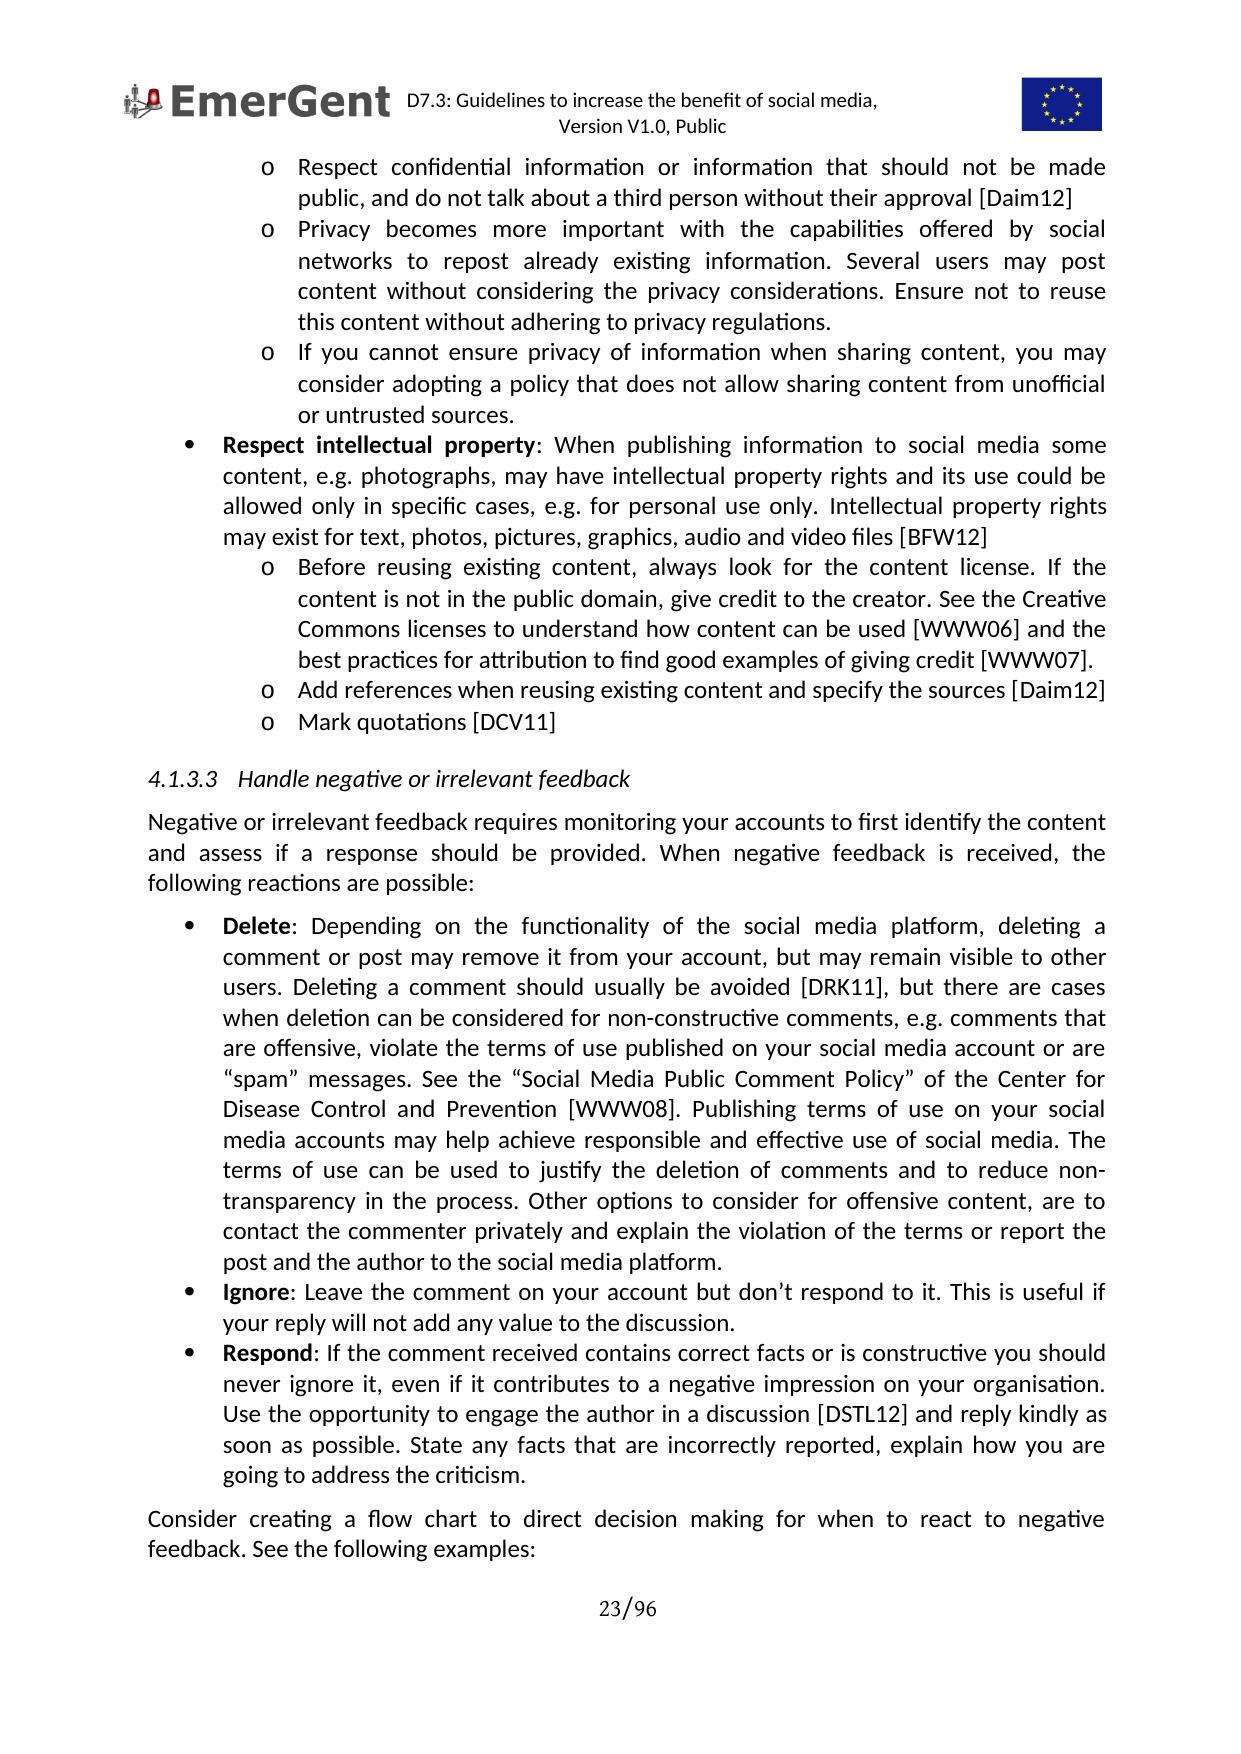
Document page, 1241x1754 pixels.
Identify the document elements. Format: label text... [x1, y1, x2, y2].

list Respond: If the comment received contains correct facts or is constructive you should never ignore it, even if it contributes to a negative impression on your organisation. Use the opportunity to engage the author in a discussion [DSTL12] and reply kindly as soon as possible. State any facts that are incorrectly reported, explain how you are going to address the criticism. [185, 1338, 1107, 1490]
text Consider creating a flow chart to direct decision making for when to react to negative feedback. See the following examples: [148, 1503, 1107, 1564]
list Respect intellectual property: When publishing information to social media some content, e.g. photographs, may have intellectual property rights and its use could be allowed only in specific cases, e.g. for personal use only. Intellectual property rights may exist for text, photos, pictures, graphics, audio and video files [BFW12] [185, 429, 1107, 551]
list Respect confidential information or information that should not be made public, and do not talk about a third person without their approval [Daim12] [260, 151, 1107, 213]
list If you cannot ensure privacy of information when sharing content, you may consider adopting a policy that does not allow sharing content from unofficial or untrusted sources. [260, 336, 1107, 429]
list Mark quotations [DCV11] [260, 706, 1107, 738]
picture [123, 83, 390, 119]
list Privacy becomes more important with the capabilities offered by social networks to repost already existing information. Several users may post content without considering the privacy considerations. Ensure not to reuse this content without adhering to privacy regulations. [260, 213, 1107, 336]
list Before reusing existing content, always look for the content license. If the content is not in the public domain, give credit to the creator. See the Creative Commons licenses to understand how content can be used [WWW06] and the best practices for attribution to find good examples of giving credit [WWW07]. [260, 551, 1107, 675]
picture [1020, 76, 1102, 131]
list Add references when reusing existing content and specify the sources [Daim12] [260, 675, 1107, 706]
list Ignore: Leave the comment on your account but don’t respond to it. This is useful if your reply will not add any value to the discussion. [185, 1277, 1107, 1338]
subtitle Handle negative or irrelevant feedback [148, 763, 1107, 794]
text Negative or irrelevant feedback requires monitoring your accounts to first identify the content and assess if a response should be provided. When negative feedback is received, the following reactions are possible: [148, 806, 1107, 898]
list Delete: Depending on the functionality of the social media platform, deleting a comment or post may remove it from your account, but may remain visible to other users. Deleting a comment should usually be avoided [DRK11], but there are cases when deletion can be considered for non-constructive comments, e.g. comments that are offensive, violate the terms of use published on your social media account or are “spam” messages. See the “Social Media Public Comment Policy” of the Center for Disease Control and Prevention [WWW08]. Publishing terms of use on your social media accounts may help achieve responsible and effective use of social media. The terms of use can be used to justify the deletion of comments and to reduce non-transparency in the process. Other options to consider for offensive content, are to contact the commenter privately and explain the violation of the terms or report the post and the author to the social media platform. [185, 910, 1107, 1277]
